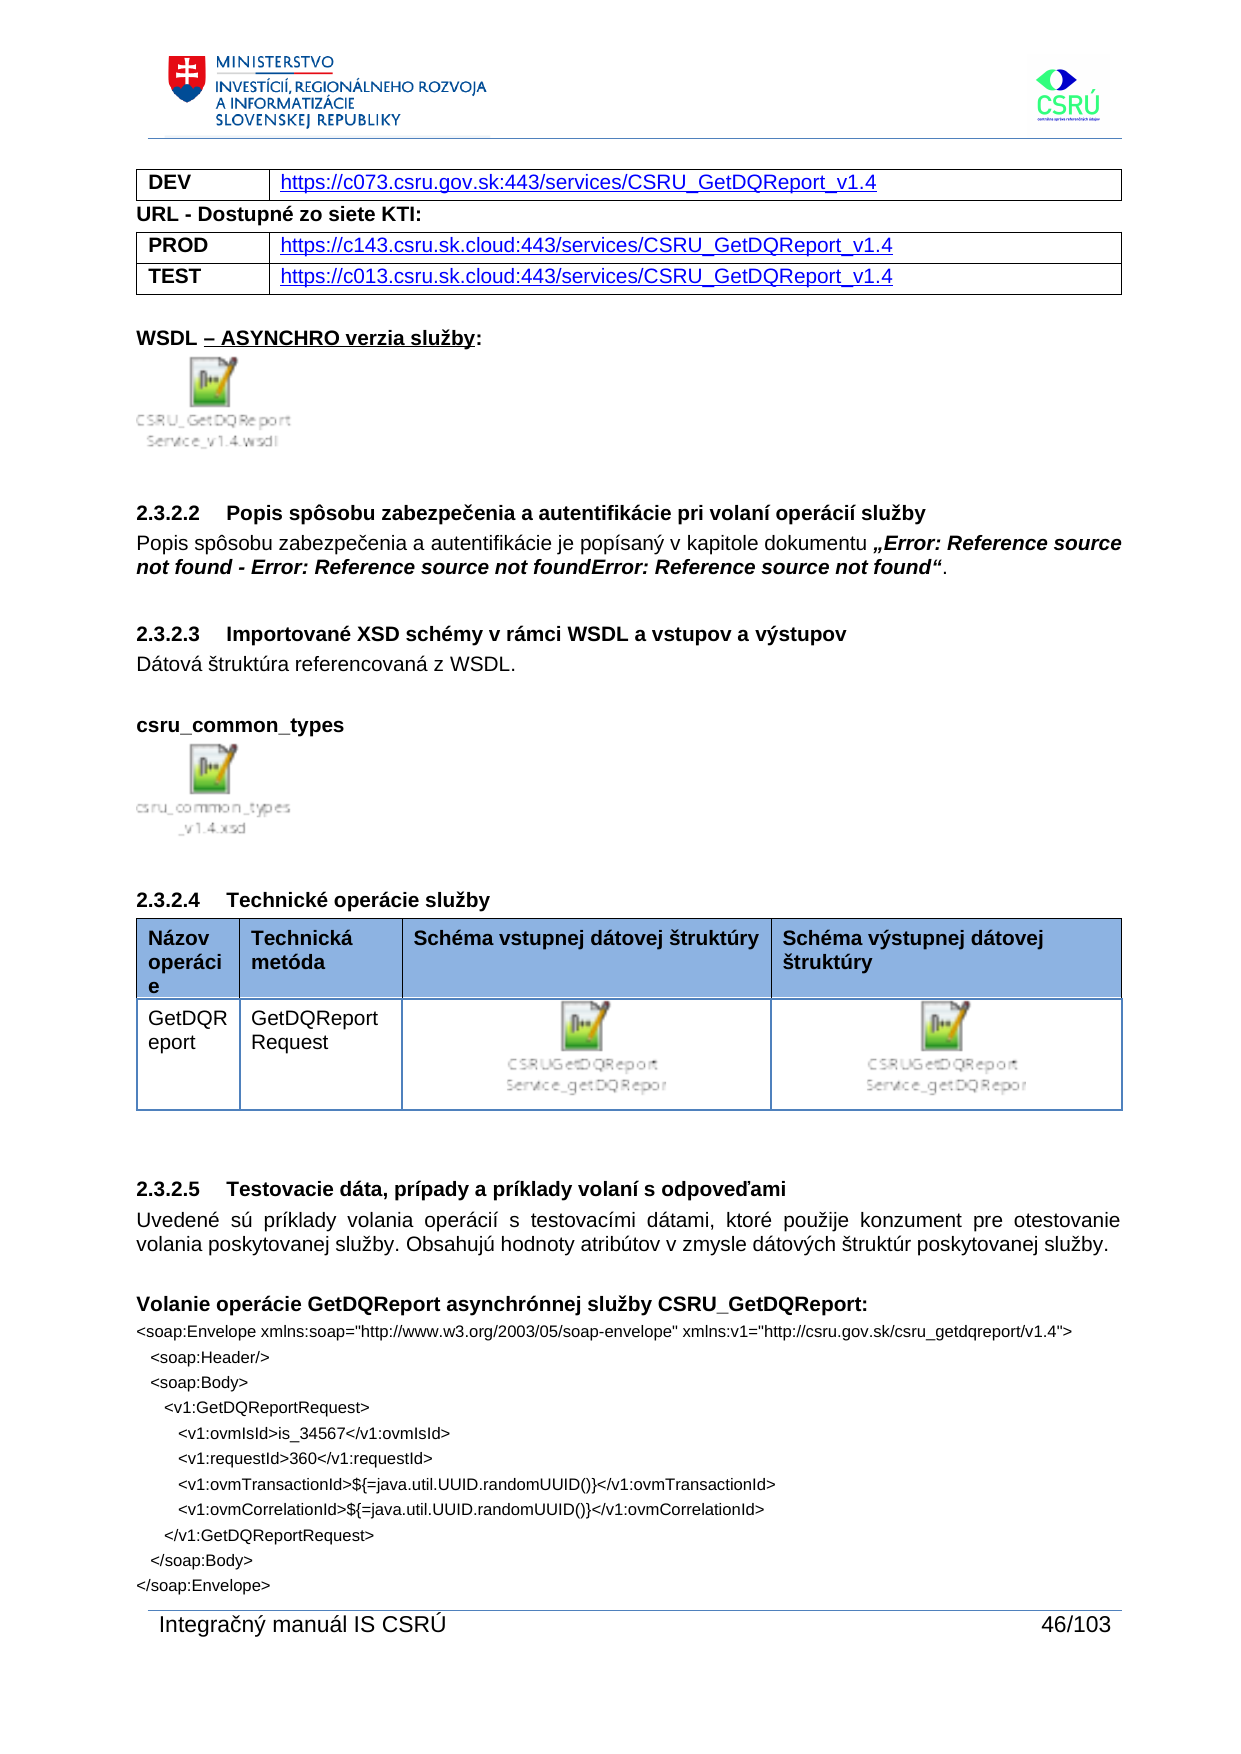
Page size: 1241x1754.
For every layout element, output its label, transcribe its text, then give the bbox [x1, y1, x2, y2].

text Uvedené sú príklady volania operácií s testovacími dátami, ktoré použije konzument pre otestovanie volania poskytovanej služby. Obsahujú hodnoty atribútov v zmysle dátových štruktúr poskytovanej služby. [136, 1207, 1122, 1255]
text WSDL – ASYNCHRO verzia služby: [136, 325, 1122, 349]
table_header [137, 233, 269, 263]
picture [1027, 54, 1111, 138]
text <soap:Body> [136, 1373, 1122, 1392]
text <v1:GetDQReportRequest> [136, 1398, 1122, 1417]
text URL - Dostupné zo siete KTI: [136, 201, 1122, 225]
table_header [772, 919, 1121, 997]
text Dátová štruktúra referencovaná z WSDL. [136, 652, 1122, 676]
subtitle Importované XSD schémy v rámci WSDL a vstupov a výstupov [136, 622, 1122, 646]
picture [164, 48, 491, 138]
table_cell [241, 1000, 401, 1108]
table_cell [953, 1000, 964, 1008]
text </v1:GetDQReportRequest> [136, 1525, 1122, 1544]
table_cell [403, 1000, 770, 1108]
text </soap:Body> [136, 1551, 1122, 1570]
text Volanie operácie GetDQReport asynchrónnej služby CSRU_GetDQReport: [136, 1292, 1122, 1316]
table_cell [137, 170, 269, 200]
subtitle Testovacie dáta, prípady a príklady volaní s odpoveďami [136, 1177, 1122, 1201]
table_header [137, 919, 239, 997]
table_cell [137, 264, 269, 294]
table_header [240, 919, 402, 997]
subtitle Technické operácie služby [136, 888, 1122, 912]
text </soap:Envelope> [136, 1576, 1122, 1595]
text <v1:ovmCorrelationId>${=java.util.UUID.randomUUID()}</v1:ovmCorrelationId> [136, 1500, 1122, 1519]
text <v1:ovmTransactionId>${=java.util.UUID.randomUUID()}</v1:ovmTransactionId> [136, 1474, 1122, 1494]
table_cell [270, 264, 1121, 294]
text <v1:requestId>360</v1:requestId> [136, 1449, 1122, 1468]
text csru_common_types [136, 712, 1122, 736]
text <v1:ovmIsId>is_34567</v1:ovmIsId> [136, 1424, 1122, 1443]
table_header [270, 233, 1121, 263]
text Popis spôsobu zabezpečenia a autentifikácie je popísaný v kapitole dokumentu „‎1.5 - ‎Princípy a integračné štandardy“. [136, 531, 1122, 579]
subtitle Popis spôsobu zabezpečenia a autentifikácie pri volaní operácií služby [136, 501, 1122, 525]
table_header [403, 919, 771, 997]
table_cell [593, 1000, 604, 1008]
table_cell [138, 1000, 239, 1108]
text <soap:Envelope xmlns:soap="http://www.w3.org/2003/05/soap-envelope" xmlns:v1="http://csru.gov.sk/csru_getdqreport/v1.4"> [136, 1322, 1122, 1341]
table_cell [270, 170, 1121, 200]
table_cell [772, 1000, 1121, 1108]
text <soap:Header/> [136, 1347, 1122, 1367]
